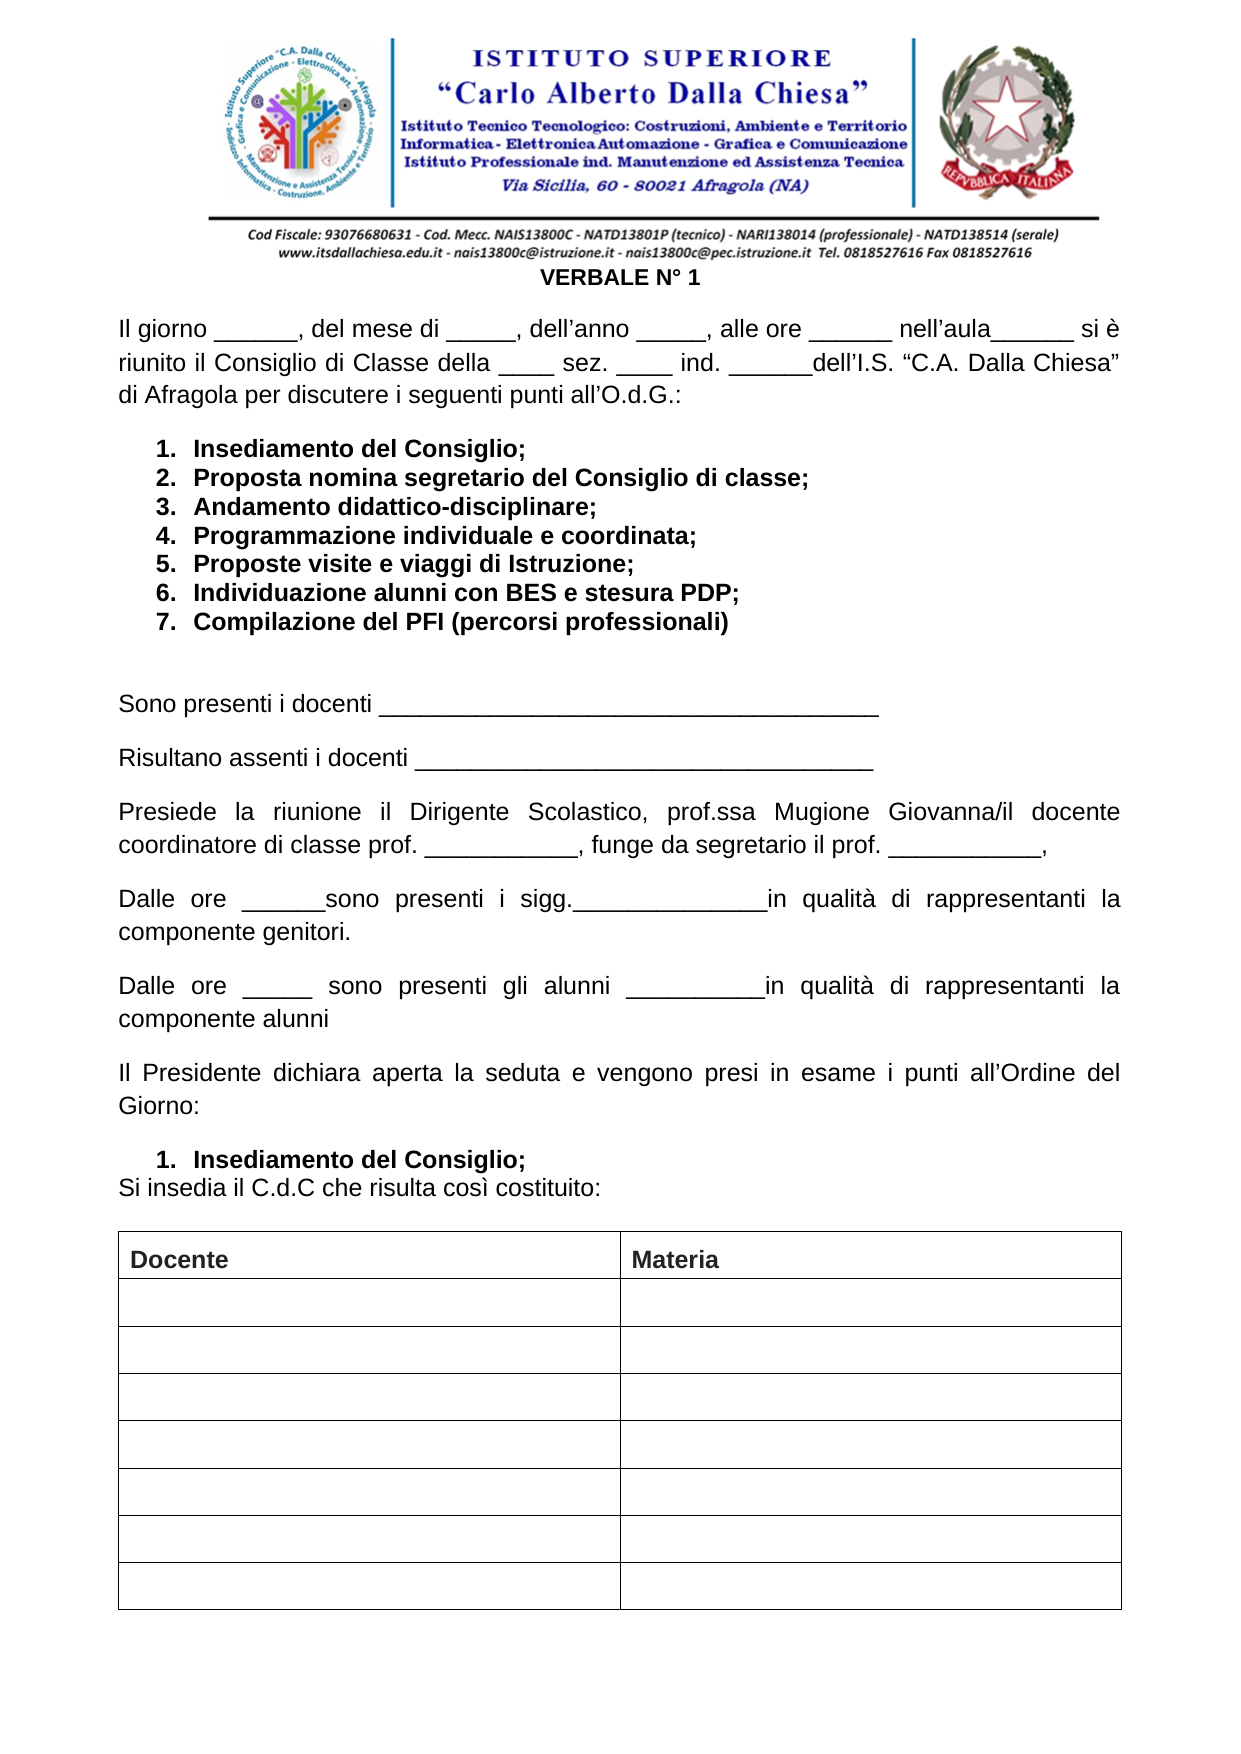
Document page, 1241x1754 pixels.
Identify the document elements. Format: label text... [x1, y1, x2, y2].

text VERBALE N° 1 [118, 263, 1122, 290]
list Andamento didattico-disciplinare; [156, 492, 1122, 521]
table_cell [119, 1327, 620, 1373]
table_header Materia [621, 1232, 1121, 1278]
table_cell [621, 1327, 1121, 1373]
picture [206, 35, 1100, 264]
table_cell [621, 1374, 1121, 1420]
text Il Presidente dichiara aperta la seduta e vengono presi in esame i punti all’Ordine del Giorno: [118, 1058, 1122, 1119]
table_cell [119, 1469, 620, 1515]
text Si insedia il C.d.C che risulta così costituito: [118, 1173, 1122, 1202]
table_cell [119, 1563, 620, 1609]
text Presiede la riunione il Dirigente Scolastico, prof.ssa Mugione Giovanna/il docente coordinatore di classe prof. ___________, funge da segretario il prof. ___________, [118, 797, 1122, 859]
table_cell [621, 1279, 1121, 1326]
table_cell [119, 1421, 620, 1467]
table_cell [119, 1279, 620, 1326]
list Programmazione individuale e coordinata; [156, 521, 1122, 549]
list Proposta nomina segretario del Consiglio di classe; [156, 463, 1122, 492]
text Sono presenti i docenti ____________________________________ [118, 689, 1122, 718]
table_cell [119, 1374, 620, 1420]
text Dalle ore ______sono presenti i sigg.______________in qualità di rappresentanti la componente genitori. [118, 884, 1122, 946]
list Individuazione alunni con BES e stesura PDP; [156, 578, 1122, 607]
list Insediamento del Consiglio; [156, 434, 1122, 463]
table_header Docente [119, 1232, 620, 1278]
text Dalle ore _____ sono presenti gli alunni __________in qualità di rappresentanti la componente alunni [118, 971, 1122, 1033]
table_cell [621, 1516, 1121, 1562]
text Risultano assenti i docenti _________________________________ [118, 743, 1122, 772]
table_cell [119, 1516, 620, 1562]
table_cell [621, 1469, 1121, 1515]
list Insediamento del Consiglio; [156, 1145, 1122, 1173]
list Compilazione del PFI (percorsi professionali) [156, 607, 1122, 636]
table_cell [621, 1421, 1121, 1467]
table_cell [621, 1563, 1121, 1609]
list Proposte visite e viaggi di Istruzione; [156, 549, 1122, 578]
text Il giorno ______, del mese di _____, dell’anno _____, alle ore ______ nell’aula______ si è riunito il Consiglio di Classe della ____ sez. ____ ind. ______dell’I.S. “C.A. Dalla Chiesa” di Afragola per discutere i seguenti punti all’O.d.G.: [118, 314, 1122, 409]
